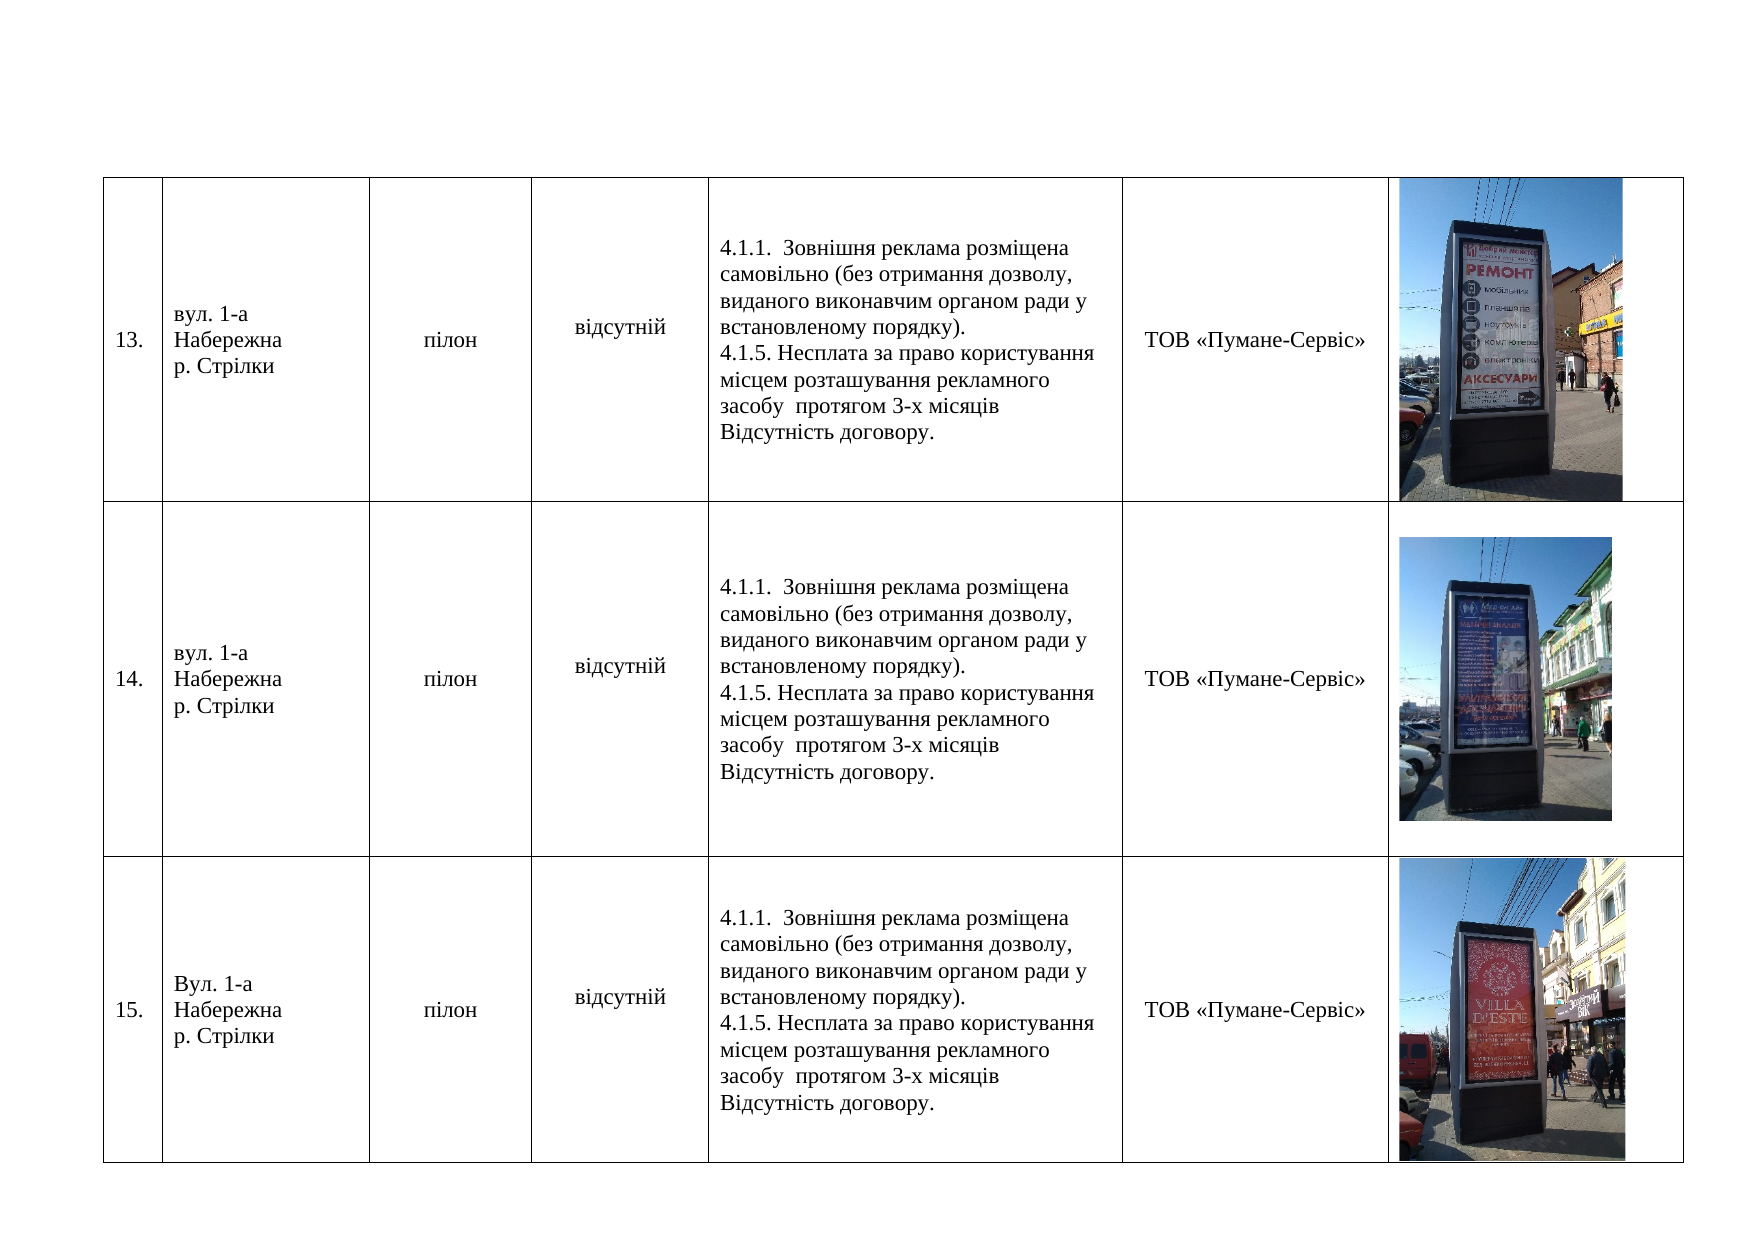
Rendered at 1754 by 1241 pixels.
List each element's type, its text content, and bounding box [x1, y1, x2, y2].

table_cell 14. [104, 502, 162, 856]
table_cell ТОВ «Пумане-Сервіс» [1123, 178, 1388, 501]
table_cell ТОВ «Пумане-Сервіс» [1123, 502, 1388, 856]
table_cell [1389, 502, 1683, 856]
table_cell [1389, 178, 1399, 501]
picture [1399, 178, 1623, 501]
table_cell Вул. 1-а Набережна р. Стрілки [163, 857, 369, 1162]
table_cell ТОВ «Пумане-Сервіс» [1123, 857, 1388, 1162]
table_cell Дозвіл № 15/13 відсутній [532, 502, 708, 856]
table_cell Дозвіл № 17/13 відсутній [532, 857, 708, 1162]
table_cell пілон [370, 178, 531, 501]
table_cell Дозвіл № 14/13 відсутній [532, 178, 708, 501]
table_cell 15. [104, 857, 162, 1162]
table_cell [709, 857, 1122, 1162]
picture [1399, 537, 1612, 821]
table_cell [1389, 857, 1683, 1162]
table_cell [1623, 178, 1683, 501]
table_cell пілон [370, 502, 531, 856]
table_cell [709, 178, 1122, 501]
table_cell пілон [370, 857, 531, 1162]
table_cell 13. [104, 178, 162, 501]
table_cell вул. 1-а Набережна р. Стрілки [163, 502, 369, 856]
table_cell вул. 1-а Набережна р. Стрілки [163, 178, 369, 501]
picture [1399, 858, 1626, 1161]
